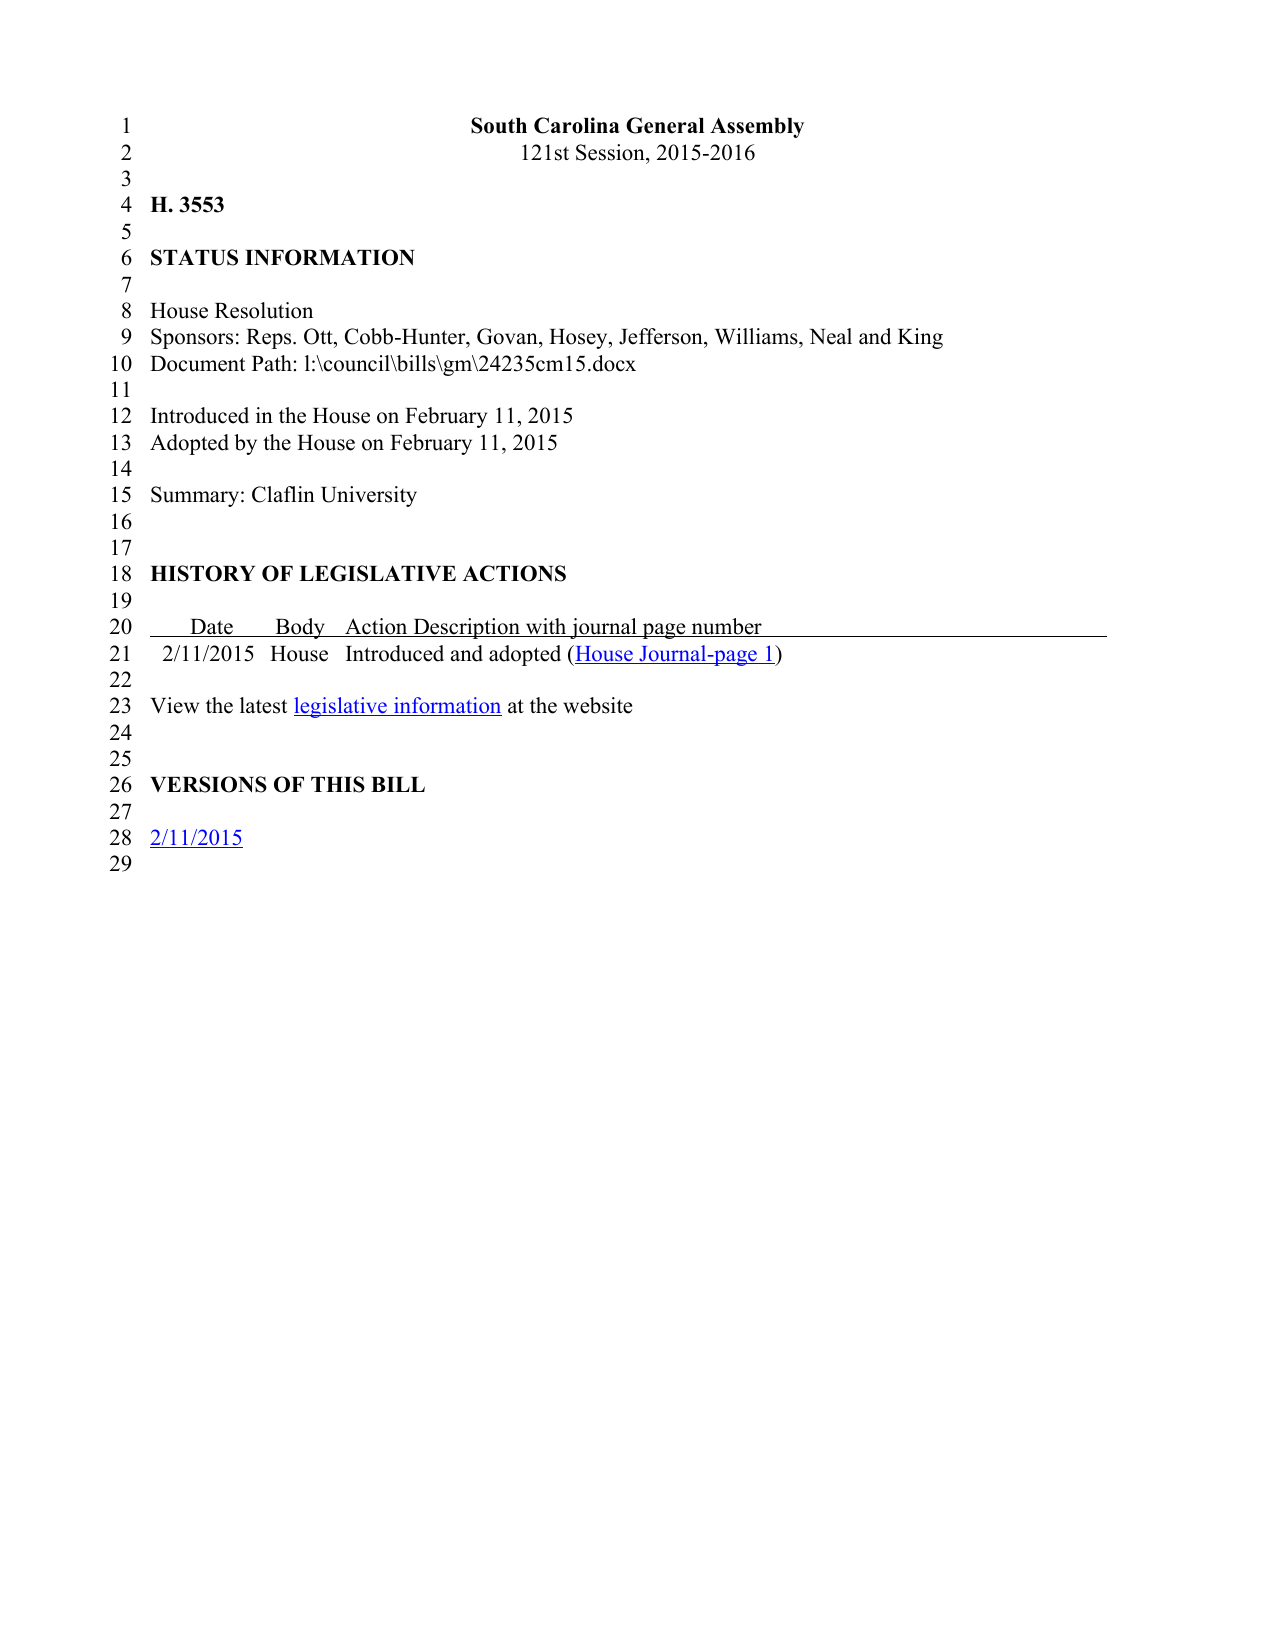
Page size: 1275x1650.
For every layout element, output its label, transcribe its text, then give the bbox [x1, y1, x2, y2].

text VERSIONS OF THIS BILL [150, 771, 1125, 798]
text House Resolution [150, 297, 1125, 323]
text South Carolina General Assembly [150, 112, 1125, 139]
text Summary: Claflin University [150, 481, 1125, 508]
text View the latest legislative information at the website [150, 692, 1125, 719]
text STATUS INFORMATION [150, 244, 1125, 271]
text 2/11/2015 [150, 824, 1125, 850]
text Adopted by the House on February 11, 2015 [150, 429, 1125, 455]
text H. 3553 [150, 192, 1125, 218]
text 121st Session, 2015-2016 [150, 139, 1125, 165]
text Document Path: l:\council\bills\gm\24235cm15.docx [150, 350, 1125, 376]
text Sponsors: Reps. Ott, Cobb-Hunter, Govan, Hosey, Jefferson, Williams, Neal and King [150, 323, 1125, 350]
text HISTORY OF LEGISLATIVE ACTIONS [150, 561, 1125, 587]
text 2/11/2015 House Introduced and adopted (House Journal-page 1) [150, 639, 1125, 666]
text Date Body Action Description with journal page number [150, 613, 1125, 639]
text Introduced in the House on February 11, 2015 [150, 402, 1125, 429]
